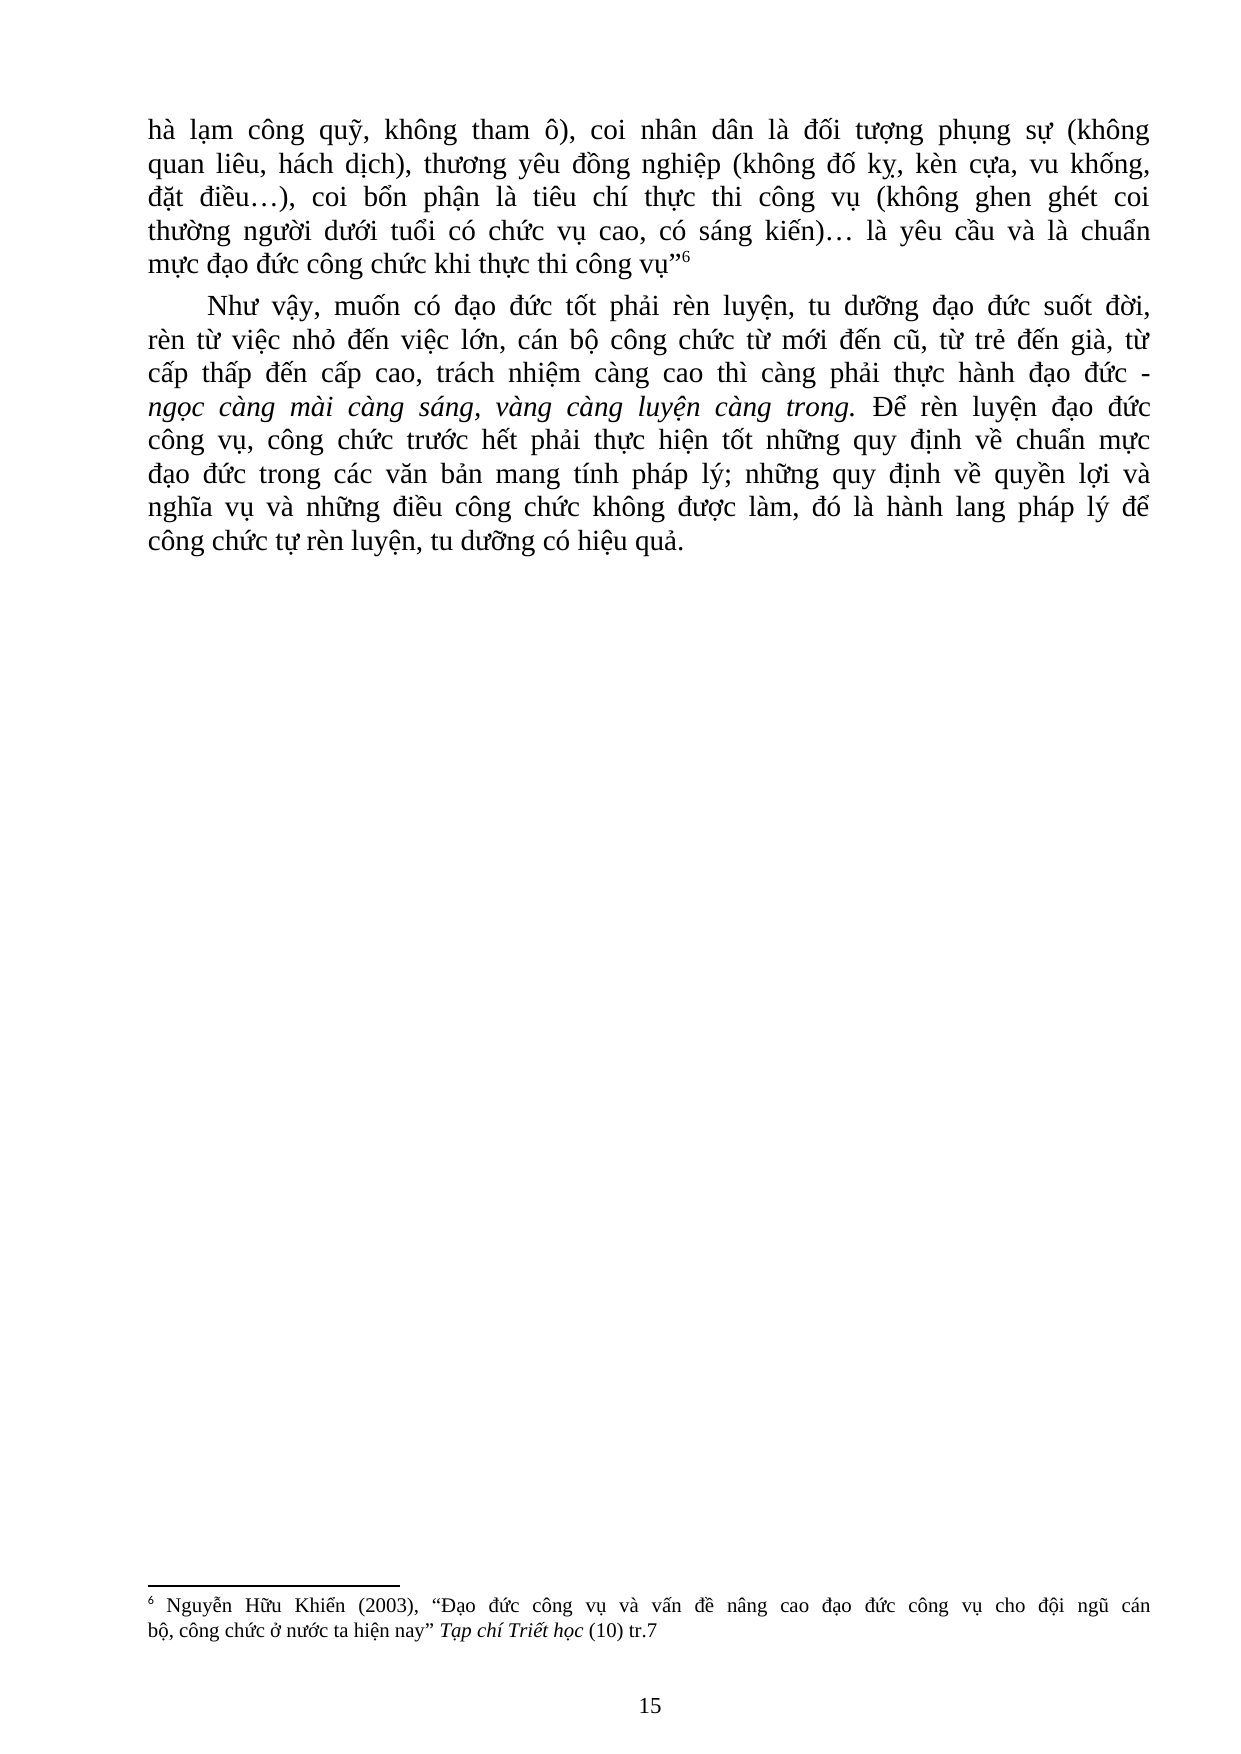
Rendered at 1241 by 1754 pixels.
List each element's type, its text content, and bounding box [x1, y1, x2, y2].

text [148, 112, 1152, 280]
text Như vậy, muốn có đạo đức tốt phải rèn luyện, tu dưỡng đạo đức suốt đời, rèn từ việc nhỏ đến việc lớn, cán bộ công chức từ mới đến cũ, từ trẻ đến già, từ cấp thấp đến cấp cao, trách nhiệm càng cao thì càng phải thực hành đạo đức - ngọc càng mài càng sáng, vàng càng luyện càng trong. Để rèn luyện đạo đức công vụ, công chức trước hết phải thực hiện tốt những quy định về chuẩn mực đạo đức trong các văn bản mang tính pháp lý; những quy định về quyền lợi và nghĩa vụ và những điều công chức không được làm, đó là hành lang pháp lý để công chức tự rèn luyện, tu dưỡng có hiệu quả. [148, 288, 1152, 557]
